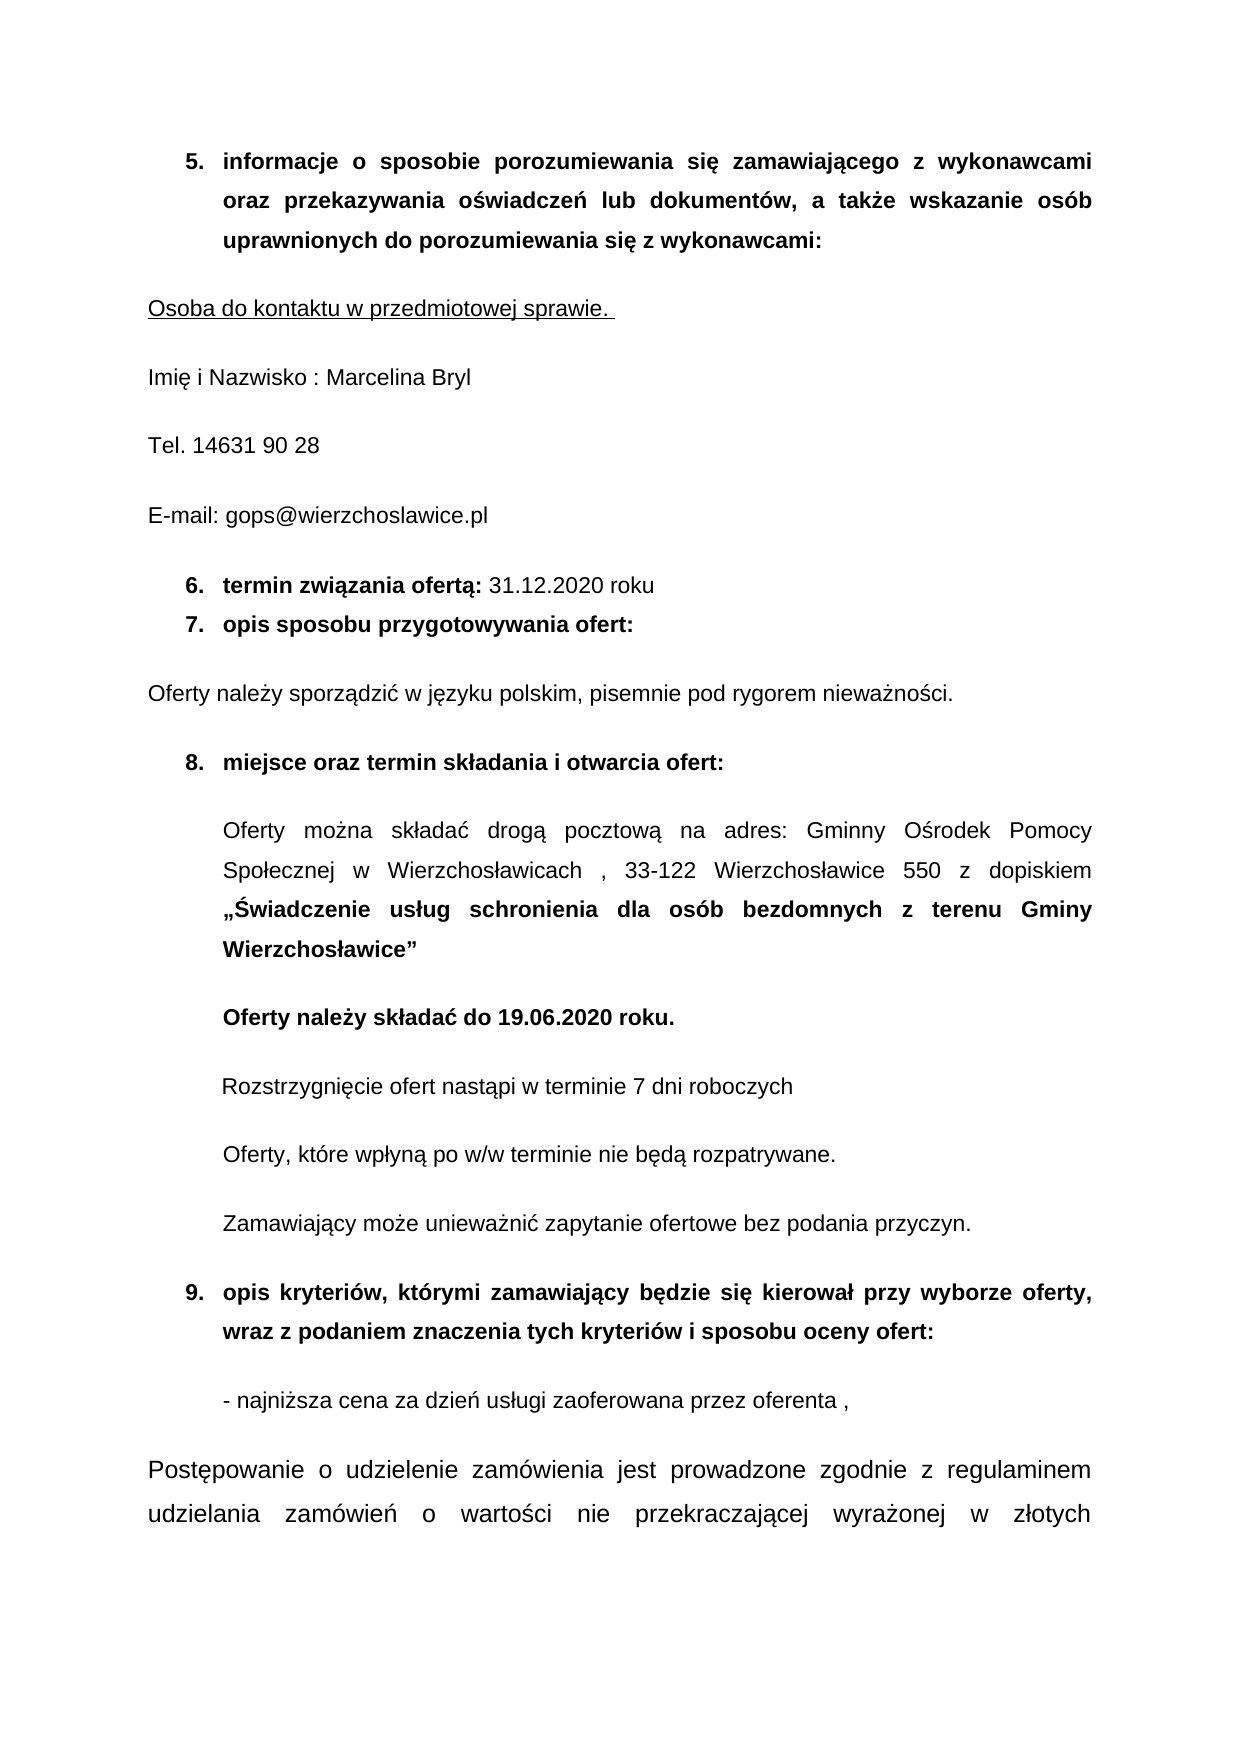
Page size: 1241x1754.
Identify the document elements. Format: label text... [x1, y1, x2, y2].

text Rozstrzygnięcie ofert nastąpi w terminie 7 dni roboczych [148, 1073, 1093, 1099]
text Oferty, które wpłyną po w/w terminie nie będą rozpatrywane. [223, 1141, 1093, 1168]
list opis sposobu przygotowywania ofert: [185, 611, 1093, 637]
text Zamawiający może unieważnić zapytanie ofertowe bez podania przyczyn. [223, 1210, 1093, 1236]
text Oferty należy sporządzić w języku polskim, pisemnie pod rygorem nieważności. [148, 680, 1093, 706]
list opis kryteriów, którymi zamawiający będzie się kierował przy wyborze oferty, wraz z podaniem znaczenia tych kryteriów i sposobu oceny ofert: [185, 1279, 1093, 1344]
text Tel. 14631 90 28 [148, 432, 1093, 459]
text Oferty należy składać do 19.06.2020 roku. [223, 1004, 1093, 1031]
text - najniższa cena za dzień usługi zaoferowana przez oferenta , [223, 1387, 1093, 1413]
text Osoba do kontaktu w przedmiotowej sprawie. [148, 295, 1093, 322]
text Oferty można składać drogą pocztową na adres: Gminny Ośrodek Pomocy Społecznej w Wierzchosławicach , 33-122 Wierzchosławice 550 z dopiskiem „Świadczenie usług schronienia dla osób bezdomnych z terenu Gminy Wierzchosławice” [223, 817, 1093, 962]
text Imię i Nazwisko : Marcelina Bryl [148, 364, 1093, 390]
list termin związania ofertą: 31.12.2020 roku [185, 572, 1093, 598]
text E‐mail: gops@wierzchoslawice.pl [148, 501, 1093, 529]
list miejsce oraz termin składania i otwarcia ofert: [185, 748, 1093, 775]
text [148, 1456, 1093, 1527]
list informacje o sposobie porozumiewania się zamawiającego z wykonawcami oraz przekazywania oświadczeń lub dokumentów, a także wskazanie osób uprawnionych do porozumiewania się z wykonawcami: [185, 148, 1093, 253]
